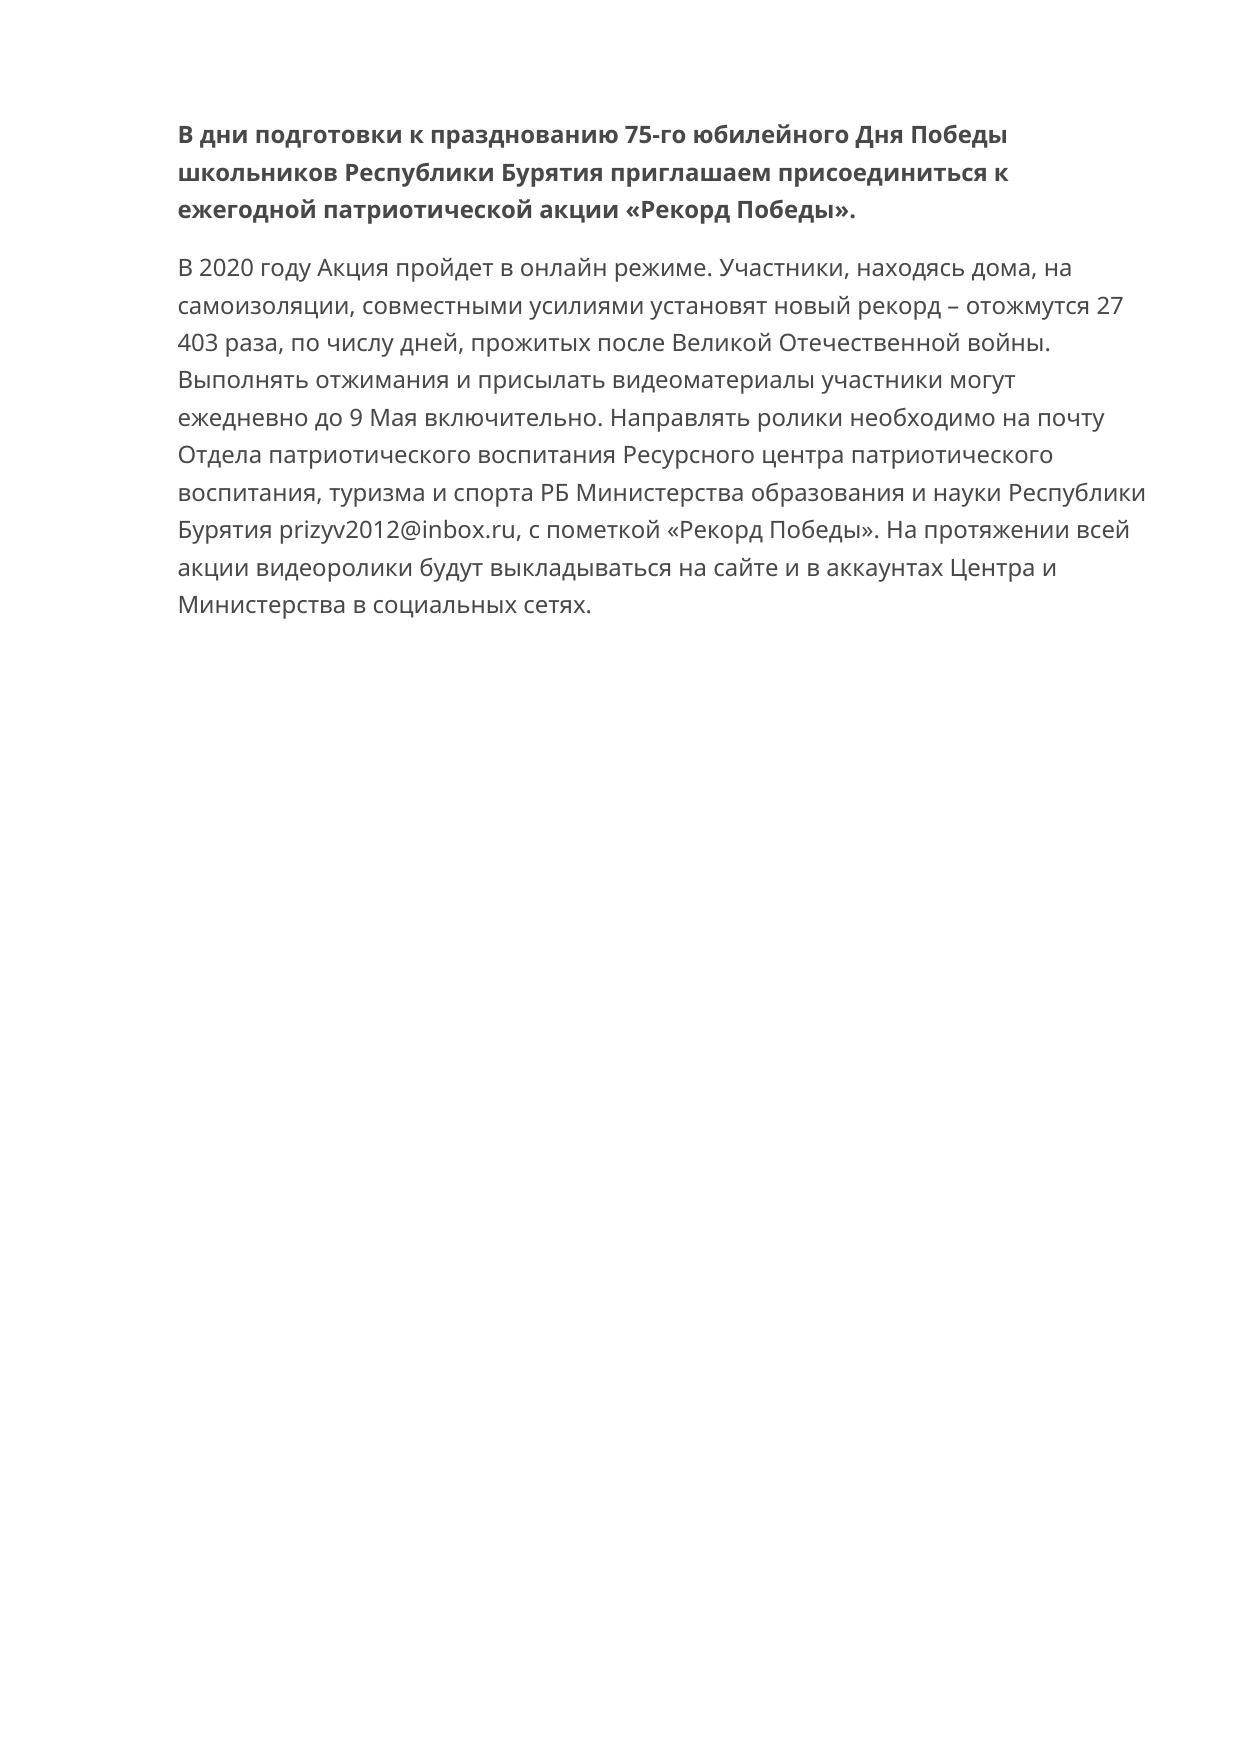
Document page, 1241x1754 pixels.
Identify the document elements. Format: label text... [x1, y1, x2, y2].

text В 2020 году Акция пройдет в онлайн режиме. Участники, находясь дома, на самоизоляции, совместными усилиями установят новый рекорд – отожмутся 27 403 раза, по числу дней, прожитых после Великой Отечественной войны. Выполнять отжимания и присылать видеоматериалы участники могут ежедневно до 9 Мая включительно. Направлять ролики необходимо на почту Отдела патриотического воспитания Ресурсного центра патриотического воспитания, туризма и спорта РБ Министерства образования и науки Республики Бурятия prizyv2012@inbox.ru, c пометкой «Рекорд Победы». На протяжении всей акции видеоролики будут выкладываться на сайте и в аккаунтах Центра и Министерства в социальных сетях. [177, 251, 1152, 620]
text В дни подготовки к празднованию 75-го юбилейного Дня Победы школьников Республики Бурятия приглашаем присоединиться к ежегодной патриотической акции «Рекорд Победы». [177, 118, 1152, 226]
